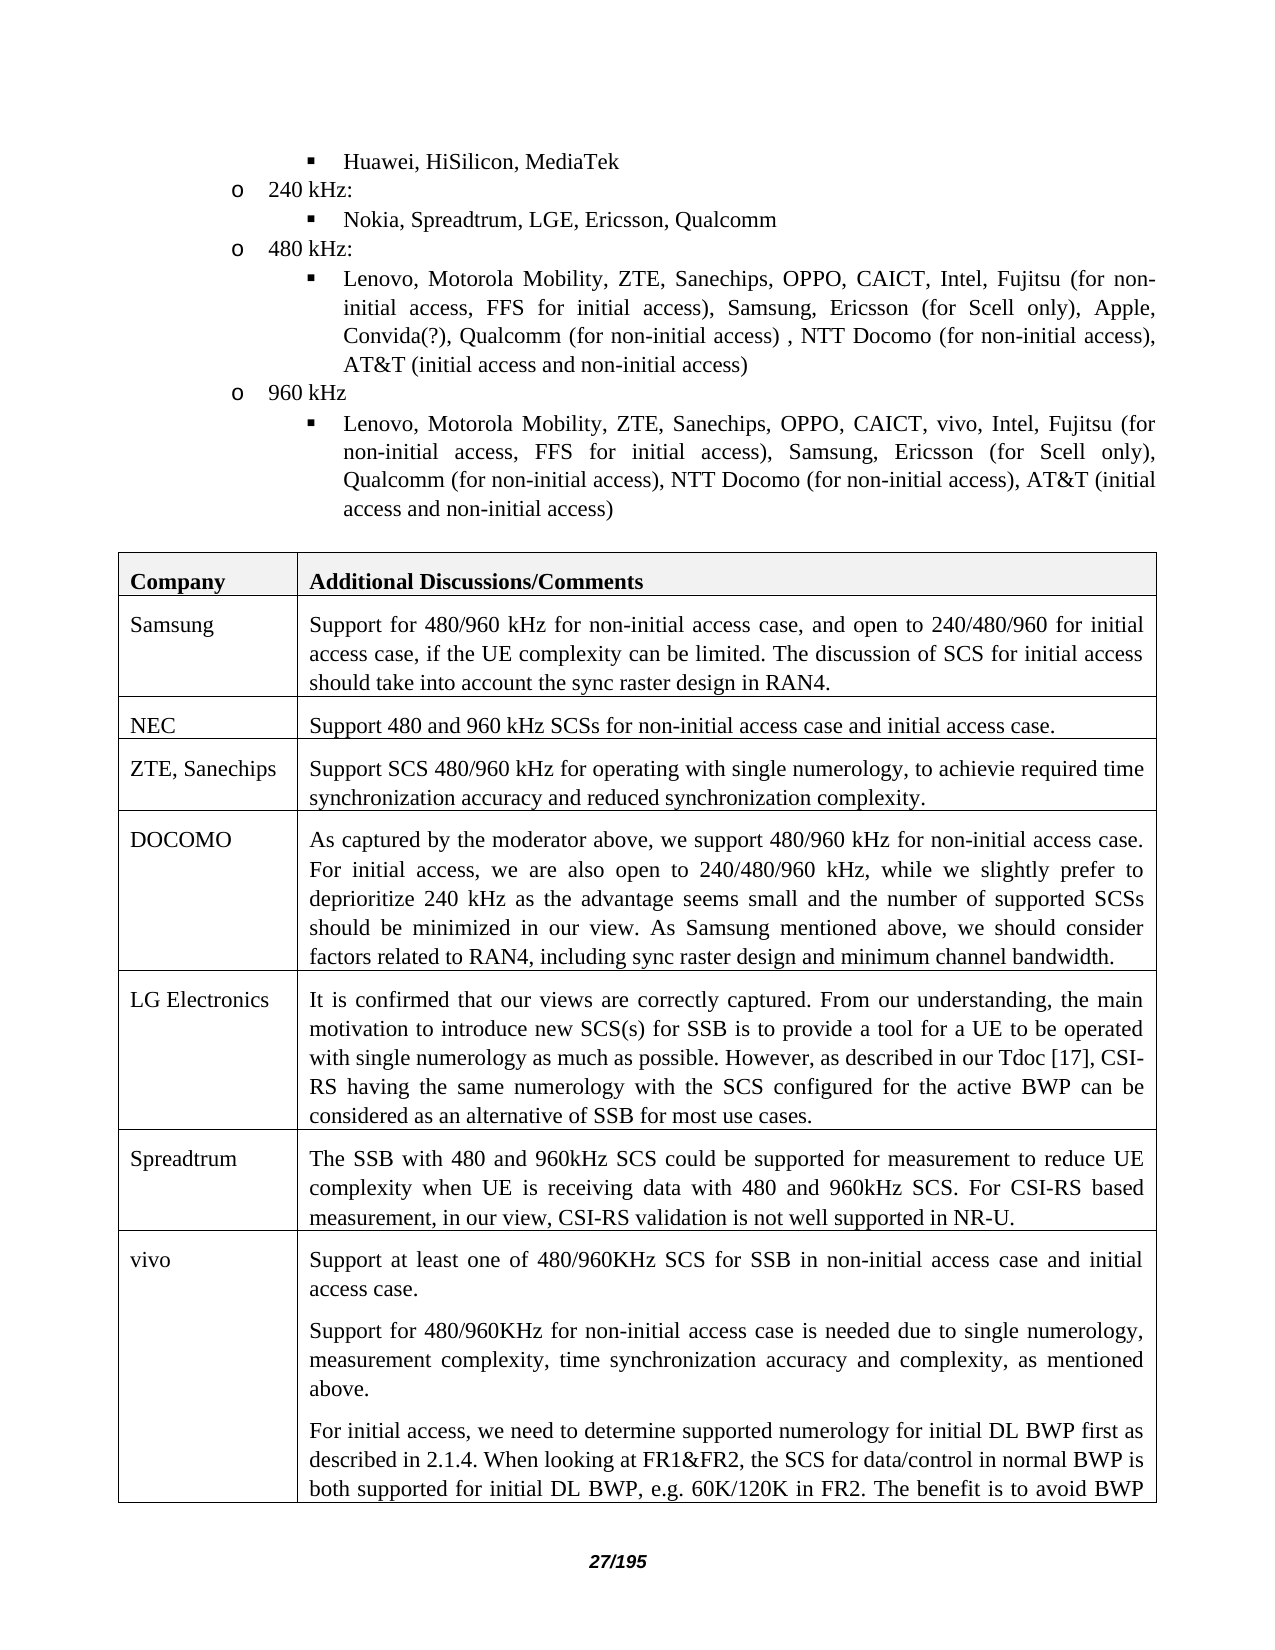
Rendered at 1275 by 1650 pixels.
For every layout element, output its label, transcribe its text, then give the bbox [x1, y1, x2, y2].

list Nokia, Spreadtrum, LGE, Ericsson, Qualcomm [306, 207, 1157, 233]
table_cell Samsung [119, 596, 297, 696]
list Huawei, HiSilicon, MediaTek [306, 148, 1157, 174]
table_cell NEC [119, 697, 297, 738]
table_cell LG Electronics [119, 971, 297, 1129]
table_cell It is confirmed that our views are correctly captured. From our understanding, the main motivation to introduce new SCS(s) for SSB is to provide a tool for a UE to be operated with single numerology as much as possible. However, as described in our Tdoc [17], CSI-RS having the same numerology with the SCS configured for the active BWP can be considered as an alternative of SSB for most use cases. [298, 971, 1156, 1129]
table_cell Support for 480/960 kHz for non-initial access case, and open to 240/480/960 for initial access case, if the UE complexity can be limited. The discussion of SCS for initial access should take into account the sync raster design in RAN4. [298, 596, 1156, 696]
list Lenovo, Motorola Mobility, ZTE, Sanechips, OPPO, CAICT, vivo, Intel, Fujitsu (for non-initial access, FFS for initial access), Samsung, Ericsson (for Scell only), Qualcomm (for non-initial access), NTT Docomo (for non-initial access), AT&T (initial access and non-initial access) [306, 409, 1157, 521]
table_cell vivo [119, 1231, 297, 1502]
table_cell ZTE, Sanechips [119, 739, 297, 810]
table_cell Support SCS 480/960 kHz for operating with single numerology, to achievie required time synchronization accuracy and reduced synchronization complexity. [298, 739, 1156, 810]
list 960 kHz [231, 379, 1157, 407]
table_cell The SSB with 480 and 960kHz SCS could be supported for measurement to reduce UE complexity when UE is receiving data with 480 and 960kHz SCS. For CSI-RS based measurement, in our view, CSI-RS validation is not well supported in NR-U. [298, 1130, 1156, 1230]
list 480 kHz: [231, 235, 1157, 263]
table_cell As captured by the moderator above, we support 480/960 kHz for non-initial access case. For initial access, we are also open to 240/480/960 kHz, while we slightly prefer to deprioritize 240 kHz as the advantage seems small and the number of supported SCSs should be minimized in our view. As Samsung mentioned above, we should consider factors related to RAN4, including sync raster design and minimum channel bandwidth. [298, 811, 1156, 969]
table_header Additional Discussions/Comments [298, 553, 1156, 594]
list Lenovo, Motorola Mobility, ZTE, Sanechips, OPPO, CAICT, Intel, Fujitsu (for non-initial access, FFS for initial access), Samsung, Ericsson (for Scell only), Apple, Convida(?), Qualcomm (for non-initial access) , NTT Docomo (for non-initial access), AT&T (initial access and non-initial access) [306, 265, 1157, 377]
table_cell DOCOMO [119, 811, 297, 969]
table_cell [298, 1231, 1156, 1502]
table_cell Support 480 and 960 kHz SCSs for non-initial access case and initial access case. [298, 697, 1156, 738]
table_cell Spreadtrum [119, 1130, 297, 1230]
list 240 kHz: [231, 176, 1157, 204]
table_header Company [119, 553, 297, 594]
